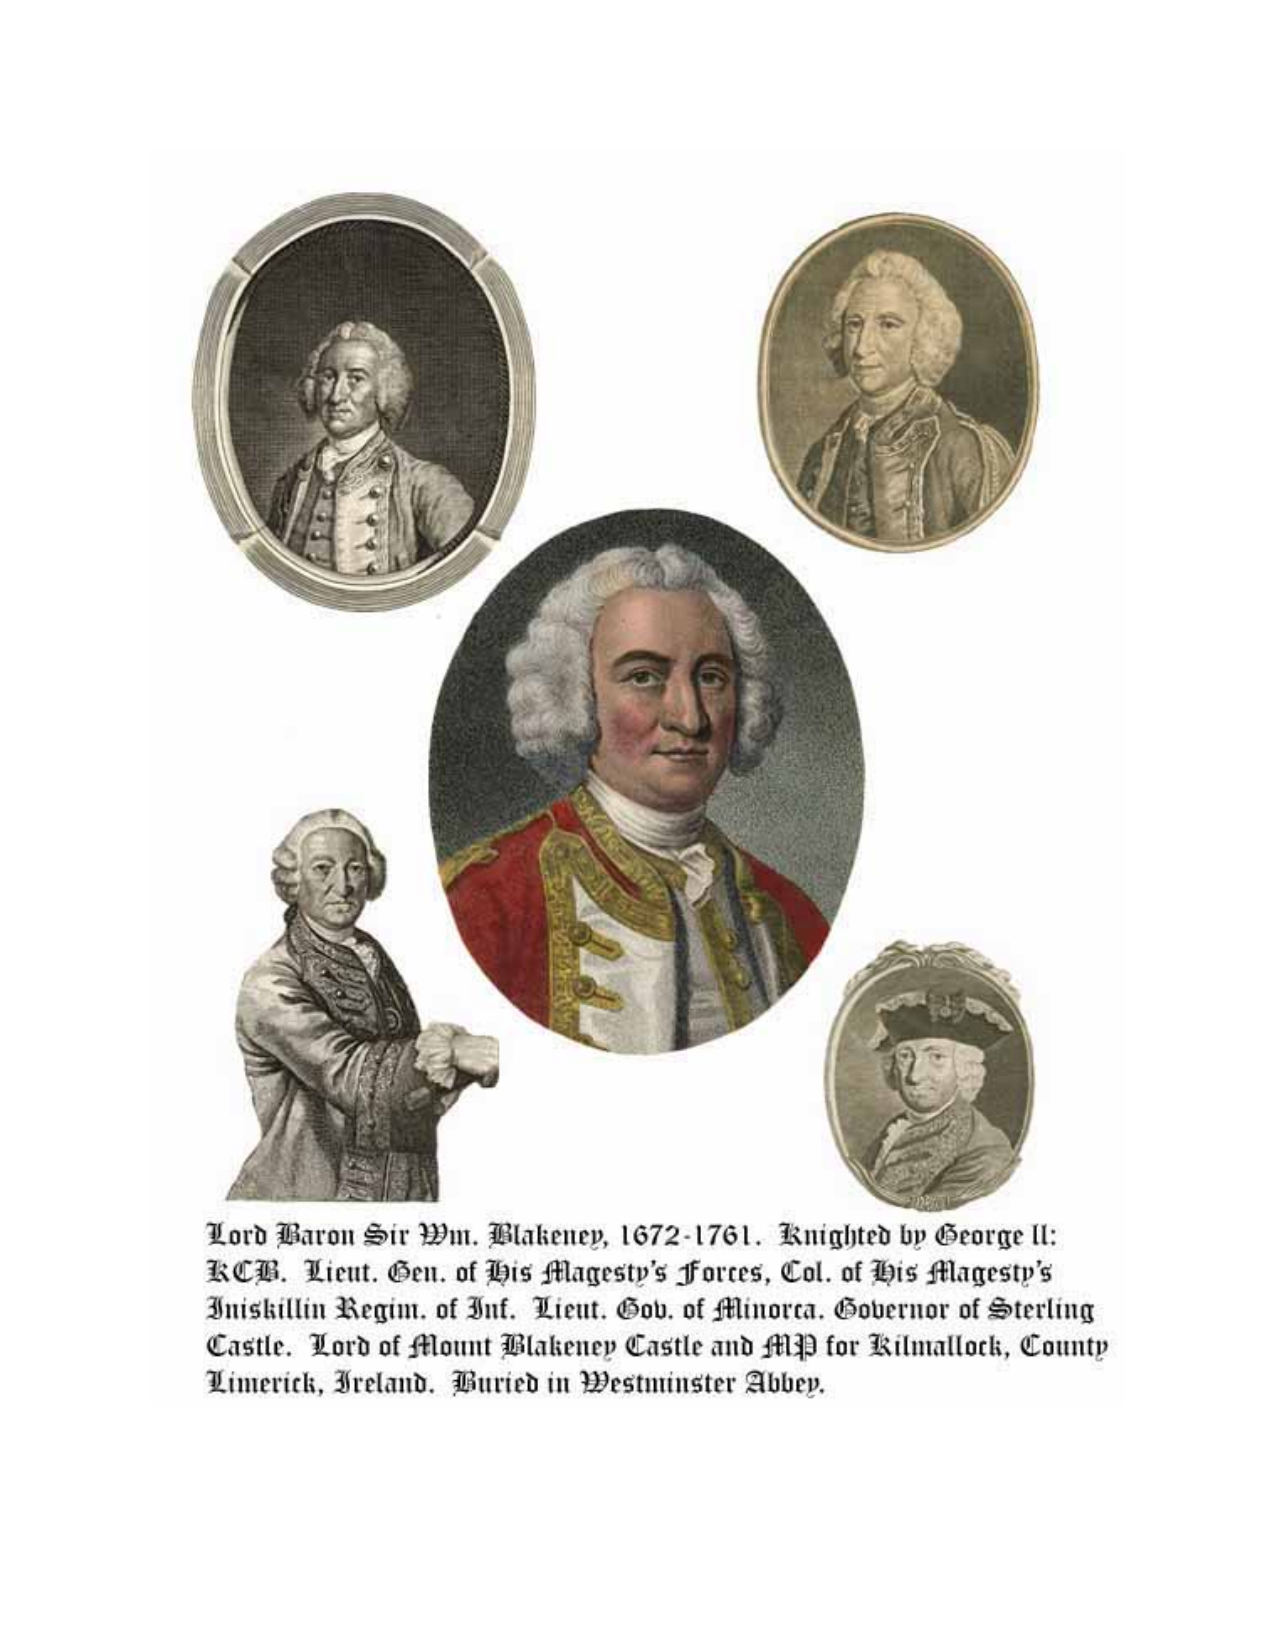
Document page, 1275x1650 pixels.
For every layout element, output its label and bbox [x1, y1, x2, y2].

picture [150, 150, 1125, 1407]
